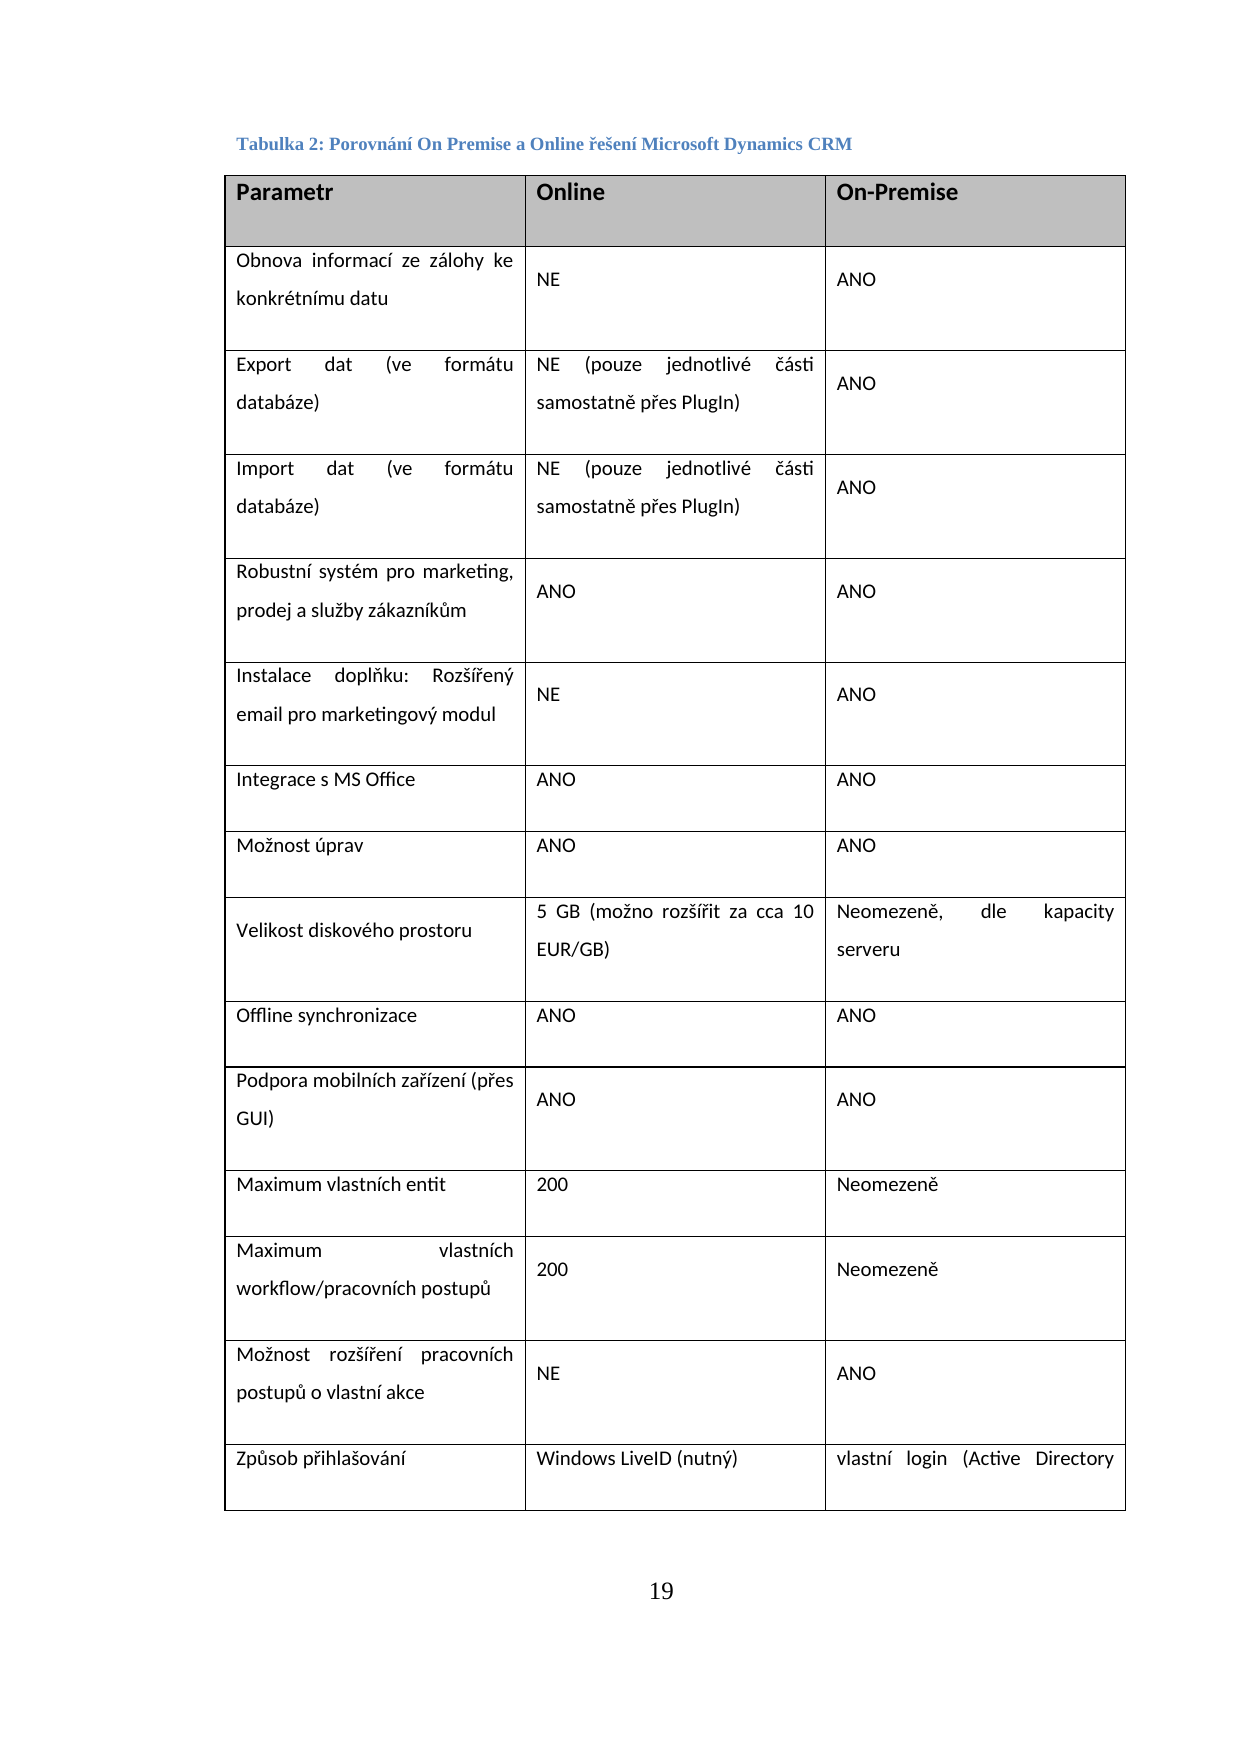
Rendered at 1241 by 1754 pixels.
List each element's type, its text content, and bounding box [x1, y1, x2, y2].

table_cell Neomezeně, dle kapacity serveru [826, 898, 1125, 1001]
table_cell Způsob přihlašování [226, 1445, 525, 1509]
table_cell 5 GB (možno rozšířit za cca 10 EUR/GB) [526, 898, 825, 1001]
table_cell Offline synchronizace [226, 1002, 525, 1066]
table_cell Import dat (ve formátu databáze) [226, 455, 525, 558]
table_cell ANO [826, 559, 1125, 662]
table_cell Maximum vlastních workflow/pracovních postupů [226, 1237, 525, 1340]
table_cell ANO [826, 351, 1125, 454]
table_cell NE (pouze jednotlivé části samostatně přes PlugIn) [526, 351, 825, 454]
table_cell Neomezeně [826, 1171, 1125, 1236]
table_cell ANO [526, 1068, 825, 1170]
table_cell Velikost diskového prostoru [226, 898, 525, 1001]
table_cell ANO [826, 832, 1125, 897]
table_cell ANO [526, 766, 825, 831]
table_cell Podpora mobilních zařízení (přes GUI) [226, 1068, 525, 1170]
table_cell vlastní login (Active Directory účet) [826, 1445, 1125, 1509]
table_cell ANO [826, 766, 1125, 831]
table_cell ANO [826, 247, 1125, 350]
table_cell ANO [826, 1341, 1125, 1444]
table_cell NE [526, 1341, 825, 1444]
table_cell Windows LiveID (nutný) [526, 1445, 825, 1509]
table_cell NE [526, 247, 825, 350]
table_cell ANO [526, 559, 825, 662]
table_cell ANO [826, 1002, 1125, 1066]
table_cell Neomezeně [826, 1237, 1125, 1340]
table_header Online [526, 176, 825, 246]
table_cell Maximum vlastních entit [226, 1171, 525, 1236]
table_cell Integrace s MS Office [226, 766, 525, 831]
table_cell ANO [826, 663, 1125, 765]
table_cell Možnost úprav [226, 832, 525, 897]
table_cell ANO [526, 1002, 825, 1066]
table_cell Obnova informací ze zálohy ke konkrétnímu datu [226, 247, 525, 350]
table_cell ANO [826, 1068, 1125, 1170]
table_cell 200 [526, 1171, 825, 1236]
table_cell ANO [826, 455, 1125, 558]
table_cell Export dat (ve formátu databáze) [226, 351, 525, 454]
table_cell ANO [526, 832, 825, 897]
table_header Parametr [226, 176, 525, 246]
table_cell Robustní systém pro marketing, prodej a služby zákazníkům [226, 559, 525, 662]
table_cell 200 [526, 1237, 825, 1340]
table_cell Možnost rozšíření pracovních postupů o vlastní akce [226, 1341, 525, 1444]
table_cell NE [526, 663, 825, 765]
table_header On-Premise [826, 176, 1125, 246]
table_cell Instalace doplňku: Rozšířený email pro marketingový modul [226, 663, 525, 765]
table_cell NE (pouze jednotlivé části samostatně přes PlugIn) [526, 455, 825, 558]
